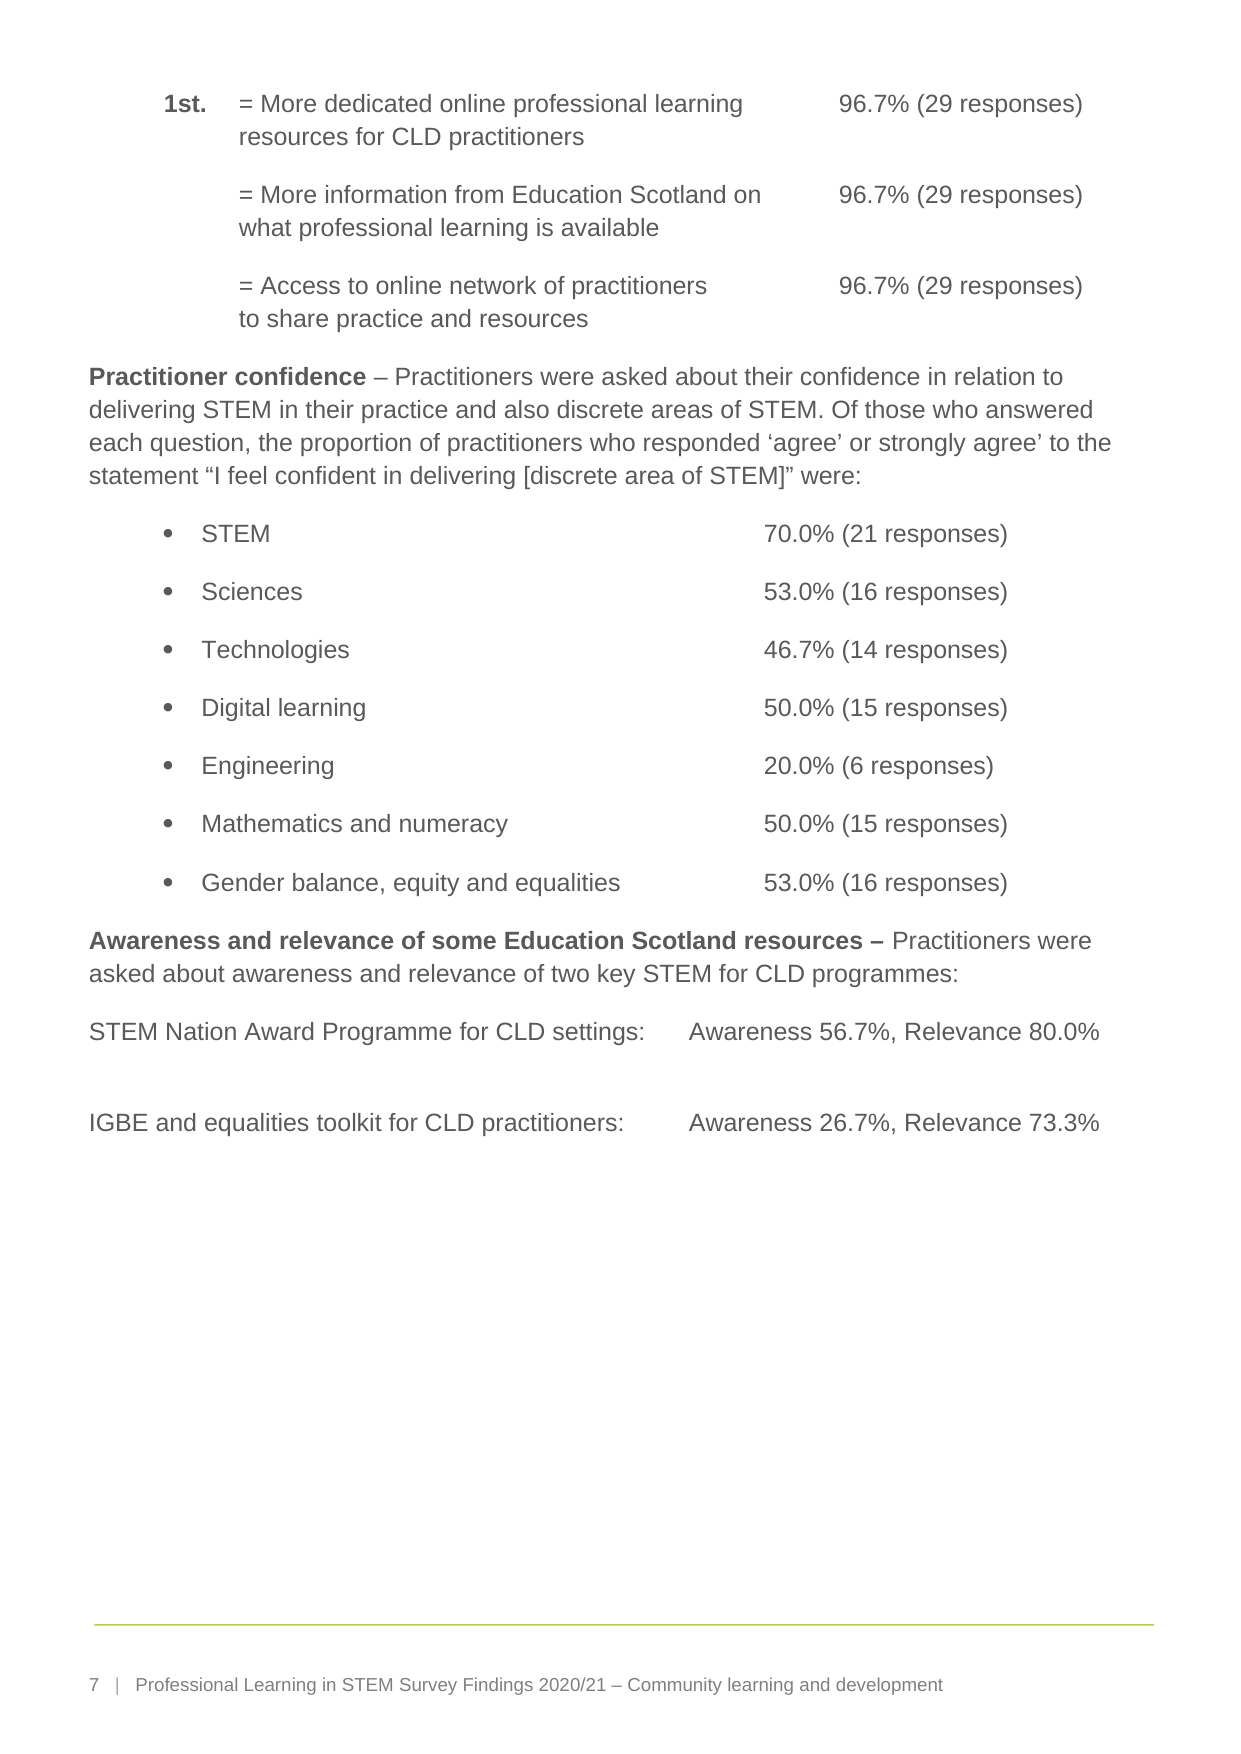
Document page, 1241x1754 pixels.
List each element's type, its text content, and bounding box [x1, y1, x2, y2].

list Gender balance, equity and equalities 53.0% (16 responses) [164, 868, 1152, 896]
list what professional learning is available [201, 213, 1152, 241]
list = More information from Education Scotland on 96.7% (29 responses) [239, 180, 1152, 208]
list to share practice and resources [201, 304, 1152, 332]
list Digital learning 50.0% (15 responses) [164, 693, 1152, 722]
list Technologies 46.7% (14 responses) [164, 635, 1152, 664]
text Awareness and relevance of some Education Scotland resources – Practitioners were asked about awareness and relevance of two key STEM for CLD programmes: [89, 926, 1152, 987]
list = Access to online network of practitioners 96.7% (29 responses) [239, 271, 1152, 299]
list = More dedicated online professional learning 96.7% (29 responses) [164, 89, 1152, 117]
list resources for CLD practitioners [201, 122, 1152, 150]
text IGBE and equalities toolkit for CLD practitioners: Awareness 26.7%, Relevance 73.3% [89, 1108, 1152, 1137]
list Engineering 20.0% (6 responses) [164, 751, 1152, 780]
text STEM Nation Award Programme for CLD settings: Awareness 56.7%, Relevance 80.0% [89, 1017, 1152, 1078]
list Mathematics and numeracy 50.0% (15 responses) [164, 809, 1152, 838]
list Sciences 53.0% (16 responses) [164, 577, 1152, 606]
text Practitioner confidence – Practitioners were asked about their confidence in relation to delivering STEM in their practice and also discrete areas of STEM. Of those who answered each question, the proportion of practitioners who responded ‘agree’ or strongly agree’ to the statement “I feel confident in delivering [discrete area of STEM]” were: [89, 362, 1152, 489]
list STEM 70.0% (21 responses) [164, 519, 1152, 548]
